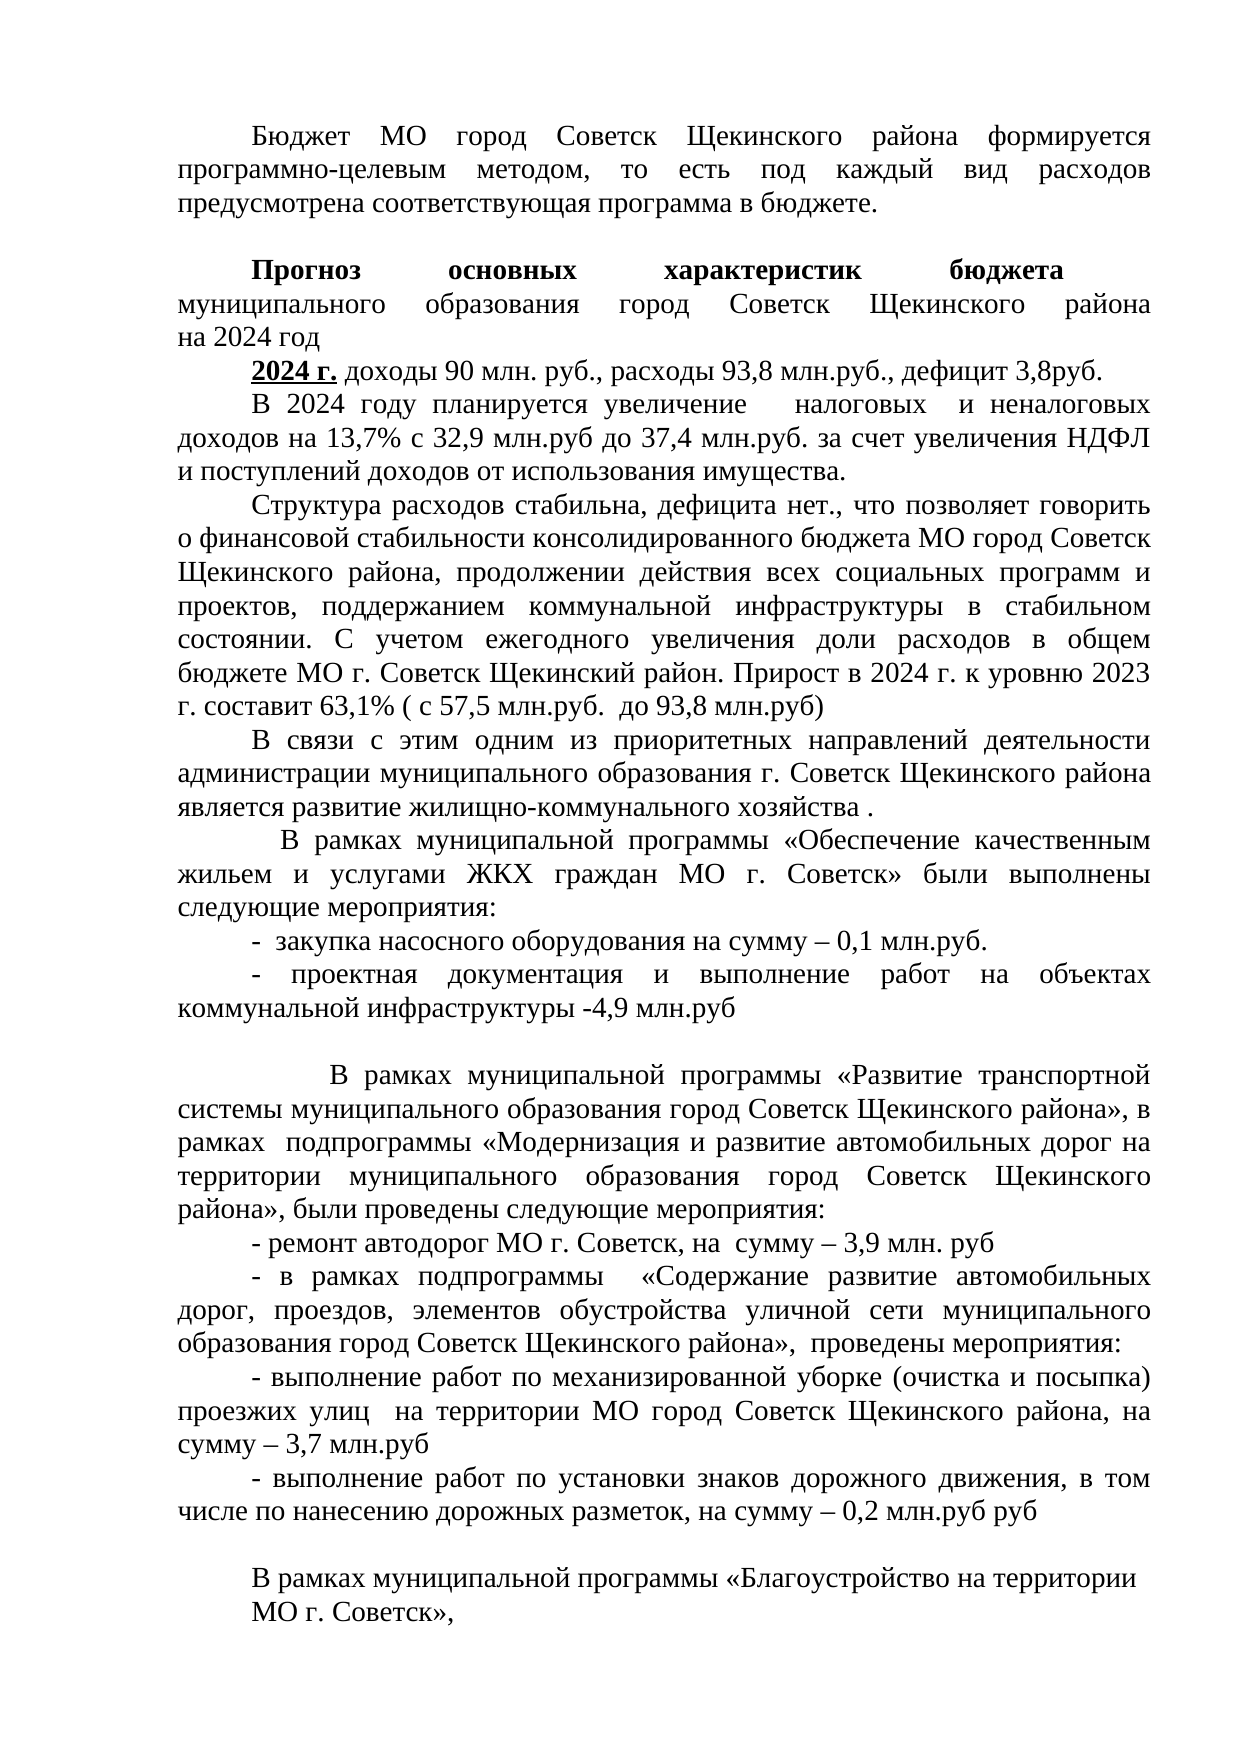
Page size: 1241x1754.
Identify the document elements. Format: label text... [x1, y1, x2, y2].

text - выполнение работ по механизированной уборке (очистка и посыпка) проезжих улиц на территории МО город Советск Щекинского района, на сумму – 3,7 млн.руб [177, 1359, 1152, 1460]
text В рамках муниципальной программы «Развитие транспортной системы муниципального образования город Советск Щекинского района», в рамках подпрограммы «Модернизация и развитие автомобильных дорог на территории муниципального образования город Советск Щекинского района», были проведены следующие мероприятия: [177, 1057, 1152, 1225]
text Прогноз основных характеристик бюджета муниципального образования город Советск Щекинского района на 2024 год [177, 252, 1152, 353]
text - закупка насосного оборудования на сумму – 0,1 млн.руб. [177, 923, 1152, 957]
text В рамках муниципальной программы «Благоустройство на территории [177, 1560, 1152, 1594]
text В связи с этим одним из приоритетных направлений деятельности администрации муниципального образования г. Советск Щекинского района является развитие жилищно-коммунального хозяйства . [177, 722, 1152, 822]
text МО г. Советск», [177, 1594, 1152, 1627]
text Структура расходов стабильна, дефицита нет., что позволяет говорить о финансовой стабильности консолидированного бюджета МО город Советск Щекинского района, продолжении действия всех социальных программ и проектов, поддержанием коммунальной инфраструктуры в стабильном состоянии. С учетом ежегодного увеличения доли расходов в общем бюджете МО г. Советск Щекинский район. Прирост в 2024 г. к уровню 2023 г. составит 63,1% ( с 57,5 млн.руб. до 93,8 млн.руб) [177, 487, 1152, 722]
text - ремонт автодорог МО г. Советск, на сумму – 3,9 млн. руб [177, 1225, 1152, 1258]
text В 2024 году планируется увеличение налоговых и неналоговых доходов на 13,7% с 32,9 млн.руб до 37,4 млн.руб. за счет увеличения НДФЛ и поступлений доходов от использования имущества. [177, 386, 1152, 487]
text - проектная документация и выполнение работ на объектах коммунальной инфраструктуры -4,9 млн.руб [177, 957, 1152, 1024]
text - выполнение работ по установки знаков дорожного движения, в том числе по нанесению дорожных разметок, на сумму – 0,2 млн.руб руб [177, 1460, 1152, 1527]
text В рамках муниципальной программы «Обеспечение качественным жильем и услугами ЖКХ граждан МО г. Советск» были выполнены следующие мероприятия: [177, 822, 1152, 923]
text Бюджет МО город Советск Щекинского района формируется программно-целевым методом, то есть под каждый вид расходов предусмотрена соответствующая программа в бюджете. [177, 118, 1152, 219]
text 2024 г. доходы 90 млн. руб., расходы 93,8 млн.руб., дефицит 3,8руб. [177, 353, 1152, 386]
text - в рамках подпрограммы «Содержание развитие автомобильных дорог, проездов, элементов обустройства уличной сети муниципального образования город Советск Щекинского района», проведены мероприятия: [177, 1258, 1152, 1359]
